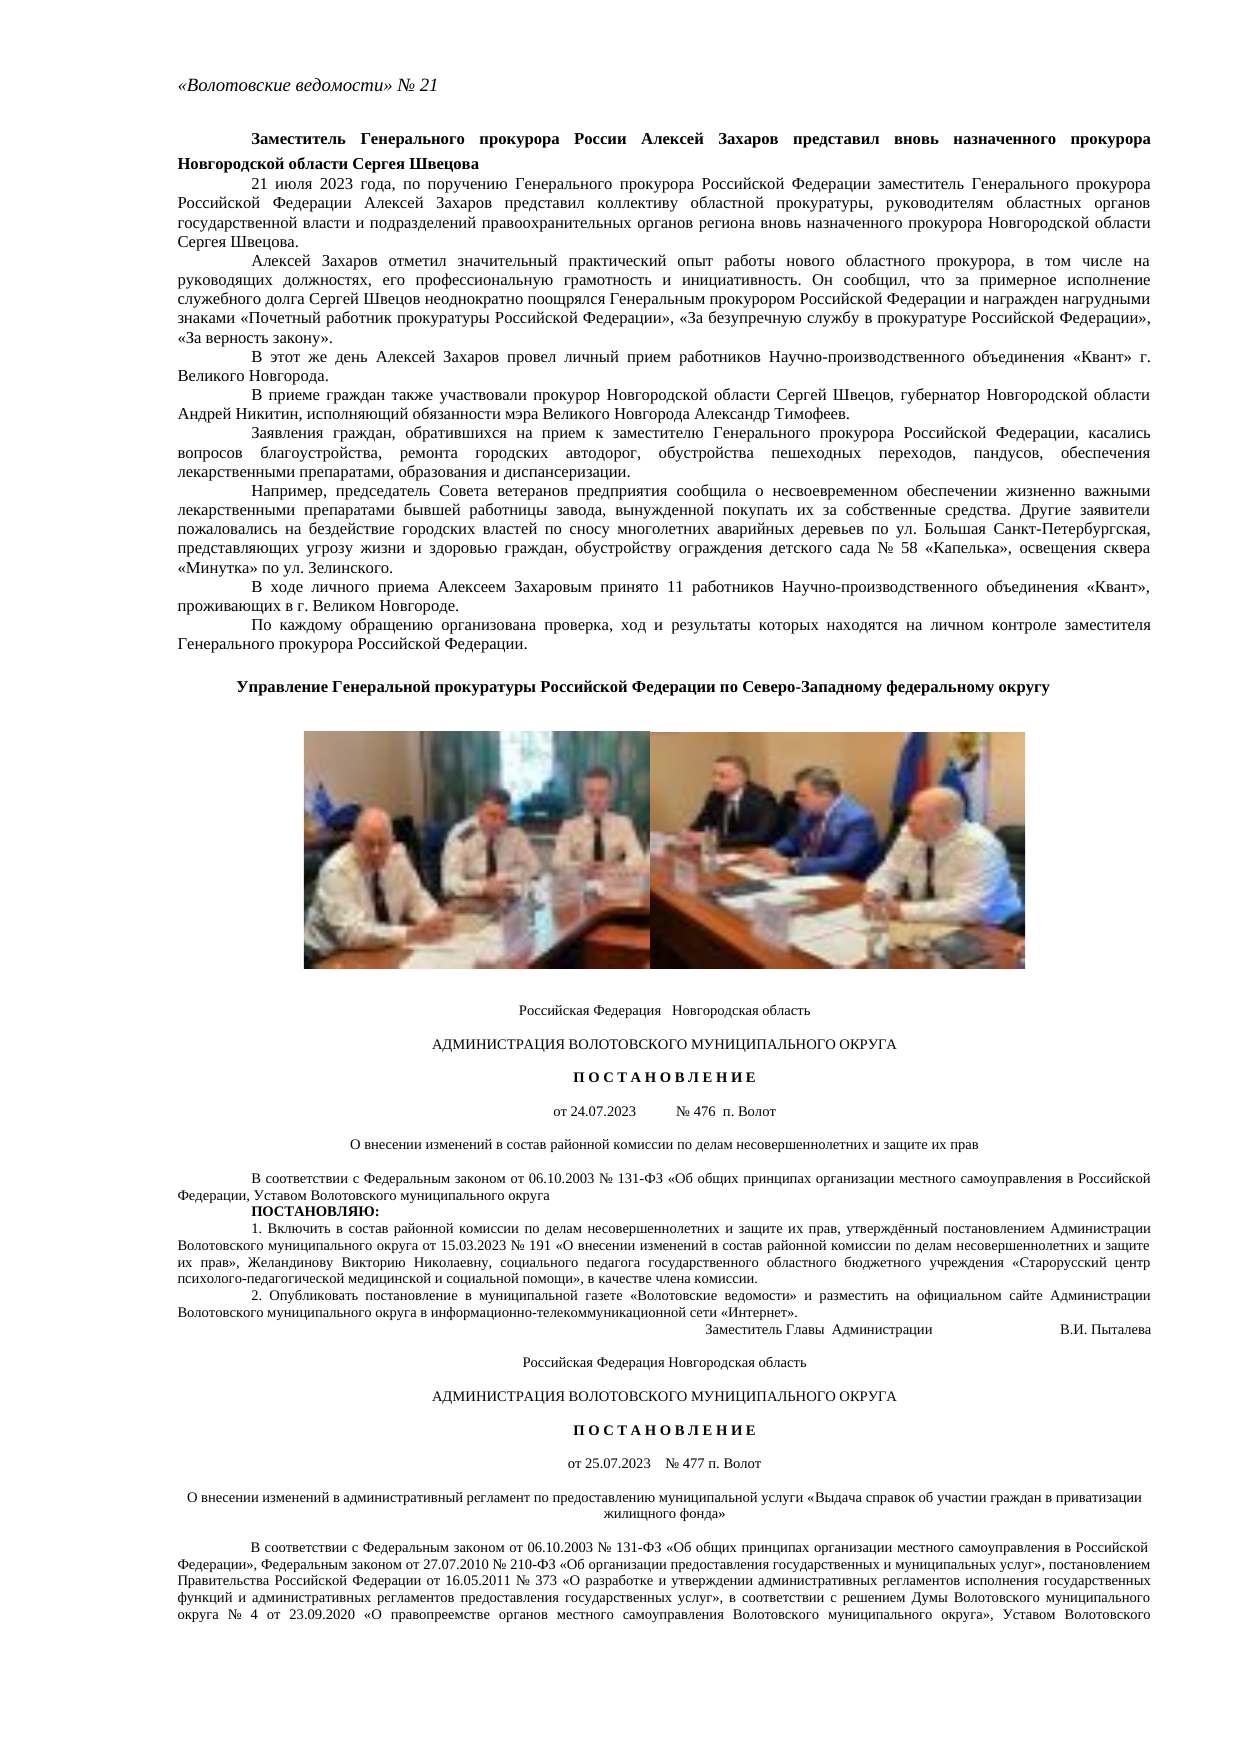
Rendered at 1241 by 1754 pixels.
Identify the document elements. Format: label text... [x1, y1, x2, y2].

text О внесении изменений в состав районной комиссии по делам несовершеннолетних и защите их прав [177, 1136, 1152, 1153]
text АДМИНИСТРАЦИЯ ВОЛОТОВСКОГО МУНИЦИПАЛЬНОГО ОКРУГА [177, 1388, 1152, 1404]
text от 24.07.2023 № 476 п. Волот [177, 1103, 1152, 1119]
text В ходе личного приема Алексеем Захаровым принято 11 работников Научно-производственного объединения «Квант», проживающих в г. Великом Новгороде. [177, 577, 1152, 615]
text Заместитель Главы Администрации В.И. Пыталева [177, 1321, 1152, 1337]
text В приеме граждан также участвовали прокурор Новгородской области Сергей Швецов, губернатор Новгородской области Андрей Никитин, исполняющий обязанности мэра Великого Новгорода Александр Тимофеев. [177, 385, 1152, 423]
text В этот же день Алексей Захаров провел личный прием работников Научно-производственного объединения «Квант» г. Великого Новгорода. [177, 347, 1152, 385]
text Российская Федерация Новгородская область [177, 1354, 1152, 1371]
text Заявления граждан, обратившихся на прием к заместителю Генерального прокурора Российской Федерации, касались вопросов благоустройства, ремонта городских автодорог, обустройства пешеходных переходов, пандусов, обеспечения лекарственными препаратами, образования и диспансеризации. [177, 423, 1152, 481]
text Российская Федерация Новгородская область [177, 1002, 1152, 1019]
text от 25.07.2023 № 477 п. Волот [177, 1455, 1152, 1472]
text 1. Включить в состав районной комиссии по делам несовершеннолетних и защите их прав, утверждённый постановлением Администрации Волотовского муниципального округа от 15.03.2023 № 191 «О внесении изменений в состав районной комиссии по делам несовершеннолетних и защите их прав», Желандинову Викторию Николаевну, социального педагога государственного областного бюджетного учреждения «Старорусский центр психолого-педагогической медицинской и социальной помощи», в качестве члена комиссии. [177, 1220, 1152, 1287]
text ПОСТАНОВЛЯЮ: [177, 1203, 1152, 1220]
text АДМИНИСТРАЦИЯ ВОЛОТОВСКОГО МУНИЦИПАЛЬНОГО ОКРУГА [177, 1036, 1152, 1052]
text 21 июля 2023 года, по поручению Генерального прокурора Российской Федерации заместитель Генерального прокурора Российской Федерации Алексей Захаров представил коллективу областной прокуратуры, руководителям областных органов государственной власти и подразделений правоохранительных органов региона вновь назначенного прокурора Новгородской области Сергея Швецова. [177, 174, 1152, 251]
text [177, 1539, 1152, 1622]
text Управление Генеральной прокуратуры Российской Федерации по Северо-Западному федеральному округу [177, 672, 1152, 697]
picture [303, 731, 1026, 969]
text Например, председатель Совета ветеранов предприятия сообщила о несвоевременном обеспечении жизненно важными лекарственными препаратами бывшей работницы завода, вынужденной покупать их за собственные средства. Другие заявители пожаловались на бездействие городских властей по сносу многолетних аварийных деревьев по ул. Большая Санкт-Петербургская, представляющих угрозу жизни и здоровью граждан, обустройству ограждения детского сада № 58 «Капелька», освещения сквера «Минутка» по ул. Зелинского. [177, 481, 1152, 577]
text По каждому обращению организована проверка, ход и результаты которых находятся на личном контроле заместителя Генерального прокурора Российской Федерации. [177, 615, 1152, 653]
text Заместитель Генерального прокурора России Алексей Захаров представил вновь назначенного прокурора Новгородской области Сергея Швецова [177, 124, 1152, 174]
text Алексей Захаров отметил значительный практический опыт работы нового областного прокурора, в том числе на руководящих должностях, его профессиональную грамотность и инициативность. Он сообщил, что за примерное исполнение служебного долга Сергей Швецов неоднократно поощрялся Генеральным прокурором Российской Федерации и награжден нагрудными знаками «Почетный работник прокуратуры Российской Федерации», «За безупречную службу в прокуратуре Российской Федерации», «За верность закону». [177, 251, 1152, 347]
text П О С Т А Н О В Л Е Н И Е [177, 1069, 1152, 1086]
text П О С Т А Н О В Л Е Н И Е [177, 1421, 1152, 1438]
text О внесении изменений в административный регламент по предоставлению муниципальной услуги «Выдача справок об участии граждан в приватизации жилищного фонда» [177, 1488, 1152, 1522]
text В соответствии с Федеральным законом от 06.10.2003 № 131-ФЗ «Об общих принципах организации местного самоуправления в Российской Федерации, Уставом Волотовского муниципального округа [177, 1170, 1152, 1203]
